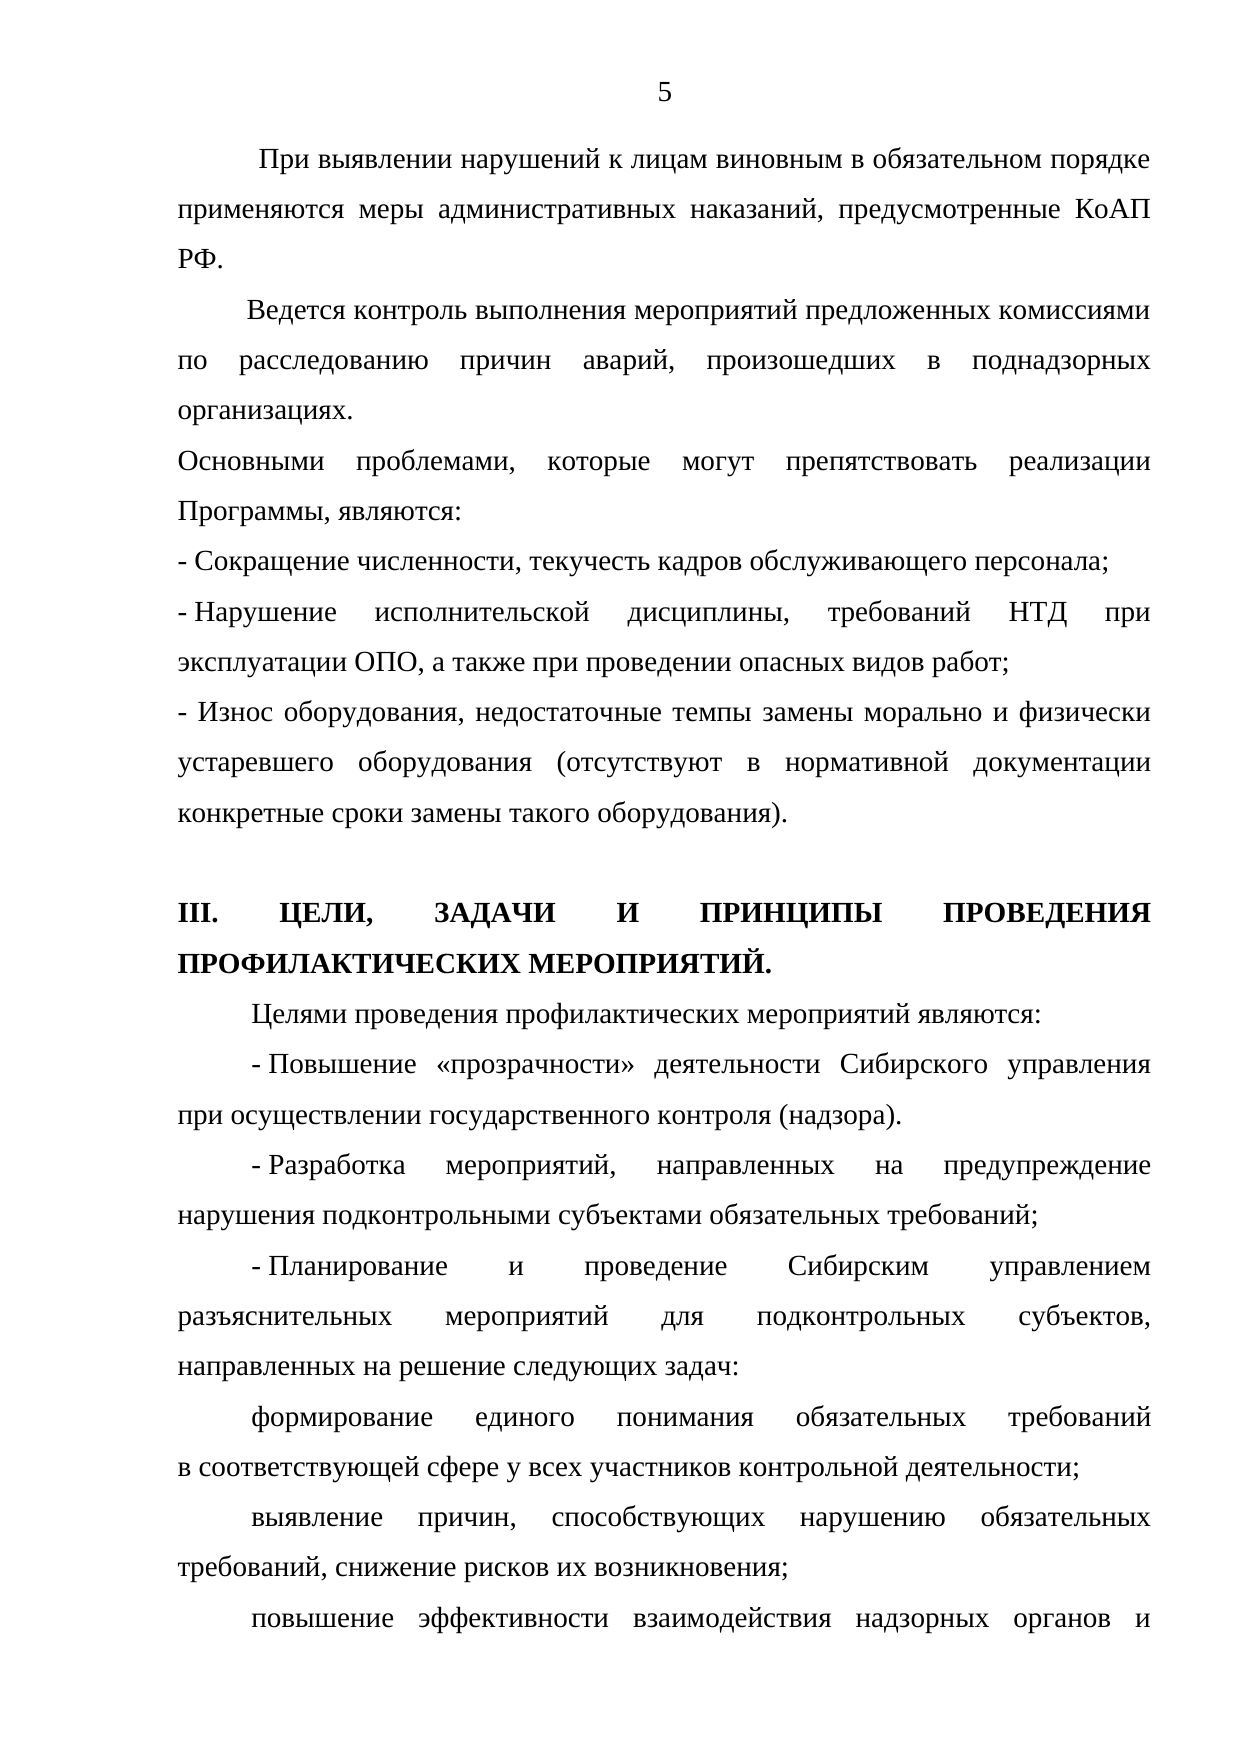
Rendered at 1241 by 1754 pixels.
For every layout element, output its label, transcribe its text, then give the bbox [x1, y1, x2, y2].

text - Планирование и проведение Сибирским управлением разъяснительных мероприятий для подконтрольных субъектов, направленных на решение следующих задач: [177, 1248, 1152, 1382]
text Основными проблемами, которые могут препятствовать реализации Программы, являются: [177, 443, 1152, 527]
title III. ЦЕЛИ, ЗАДАЧИ И ПРИНЦИПЫ ПРОВЕДЕНИЯ ПРОФИЛАКТИЧЕСКИХ МЕРОПРИЯТИЙ. [177, 896, 1152, 979]
text формирование единого понимания обязательных требований в соответствующей сфере у всех участников контрольной деятельности; [177, 1399, 1152, 1482]
text - Сокращение численности, текучесть кадров обслуживающего персонала; [177, 543, 1152, 577]
text - Износ оборудования, недостаточные темпы замены морально и физически устаревшего оборудования (отсутствуют в нормативной документации конкретные сроки замены такого оборудования). [177, 694, 1152, 828]
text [177, 1600, 1152, 1633]
text - Нарушение исполнительской дисциплины, требований НТД при эксплуатации ОПО, а также при проведении опасных видов работ; [177, 594, 1152, 677]
text Ведется контроль выполнения мероприятий предложенных комиссиями по расследованию причин аварий, произошедших в поднадзорных организациях. [177, 292, 1152, 426]
text Целями проведения профилактических мероприятий являются: [177, 996, 1152, 1030]
text выявление причин, способствующих нарушению обязательных требований, снижение рисков их возникновения; [177, 1499, 1152, 1583]
text - Разработка мероприятий, направленных на предупреждение нарушения подконтрольными субъектами обязательных требований; [177, 1147, 1152, 1231]
text - Повышение «прозрачности» деятельности Сибирского управления при осуществлении государственного контроля (надзора). [177, 1046, 1152, 1130]
text При выявлении нарушений к лицам виновным в обязательном порядке применяются меры административных наказаний, предусмотренные КоАП РФ. [177, 141, 1152, 275]
